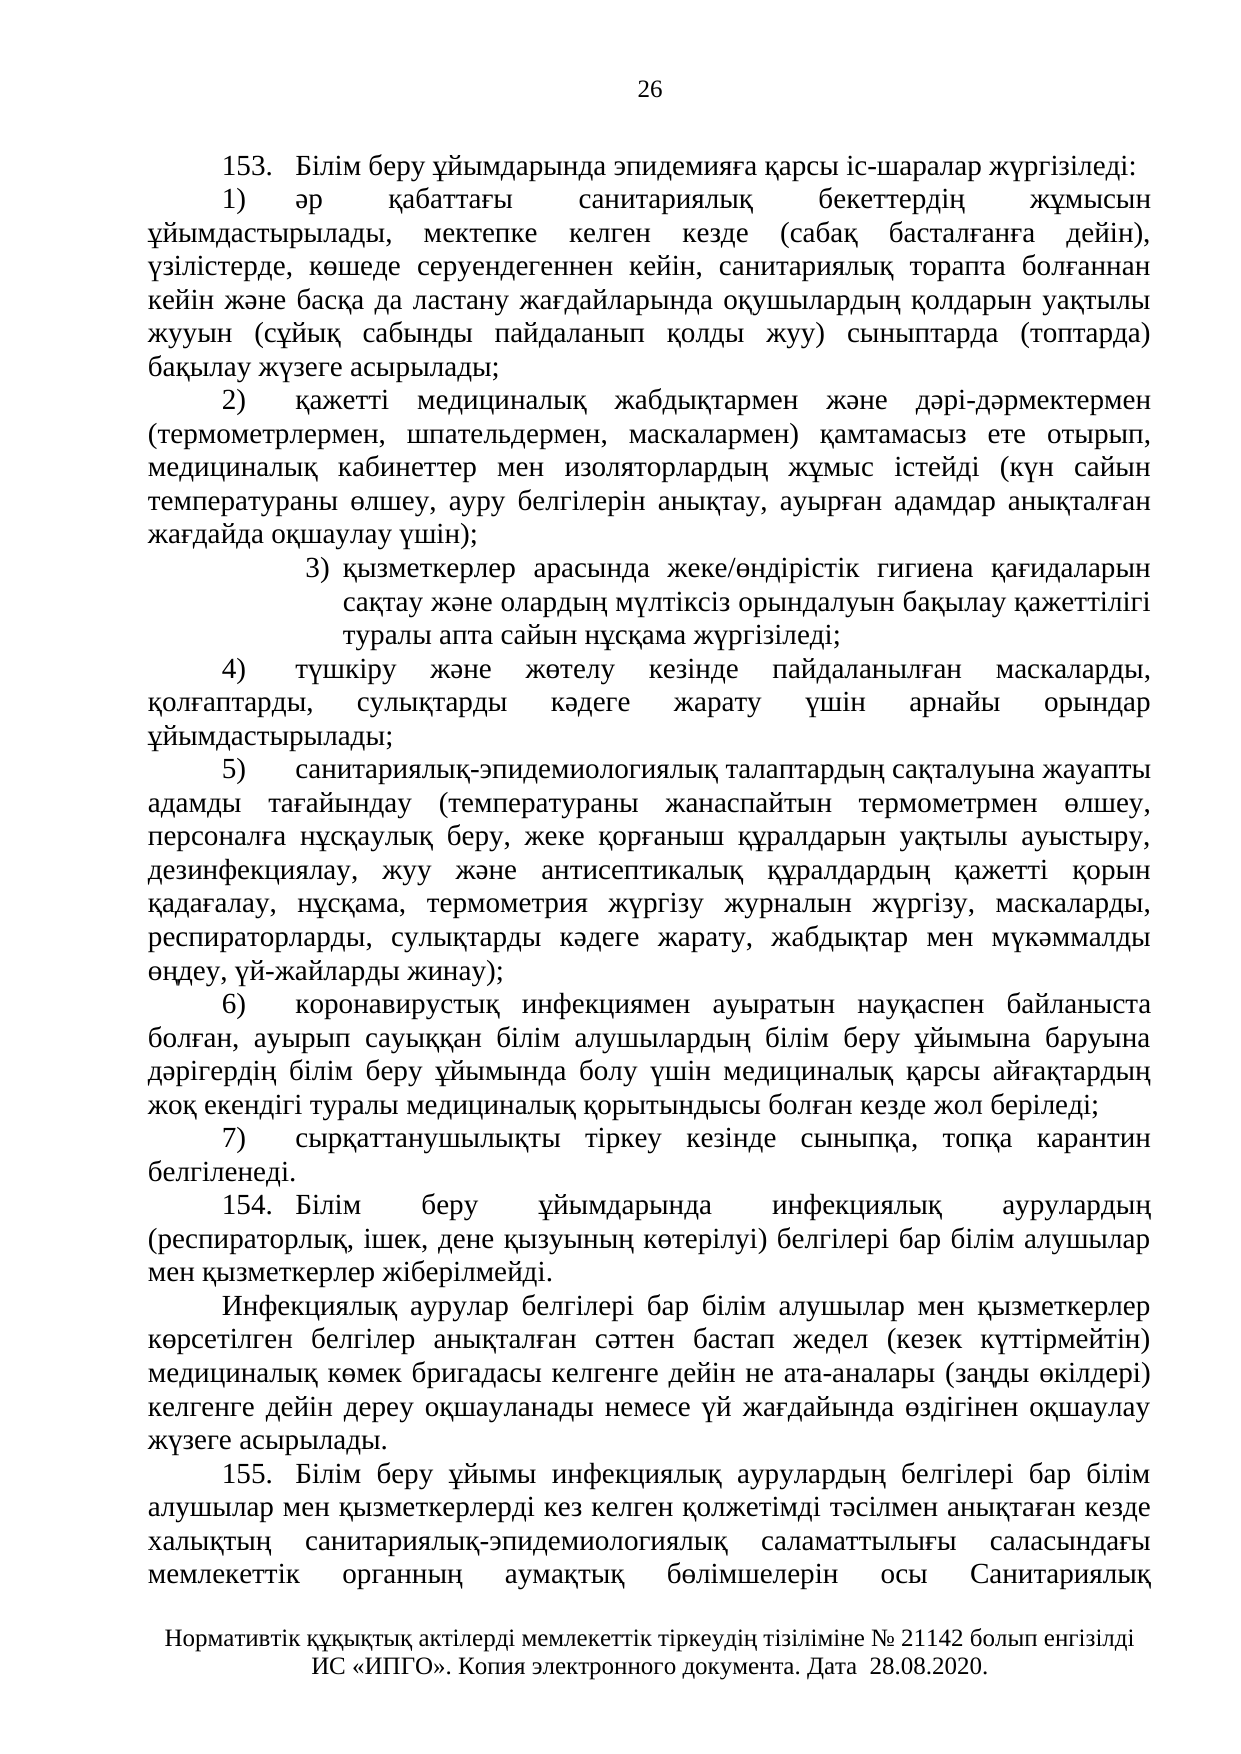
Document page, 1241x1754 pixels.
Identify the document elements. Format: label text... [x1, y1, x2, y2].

list сырқаттанушылықты тіркеу кезінде сыныпқа, топқа карантин белгіленеді. [148, 1120, 1152, 1187]
list қызметкерлер арасында жеке/өндірістік гигиена қағидаларын сақтау және олардың мүлтіксіз орындалуын бақылау қажеттілігі туралы апта сайын нұсқама жүргізіледі; [305, 550, 1152, 651]
list Білім беру ұйымдарында инфекциялық аурулардың (респираторлық, ішек, дене қызуының көтерілуі) белгілері бар білім алушылар мен қызметкерлер жіберілмейді. [148, 1187, 1152, 1288]
list Білім беру ұйымдарында эпидемияға қарсы іс-шаралар жүргізіледі: [148, 148, 1152, 181]
list коронавирустық инфекциямен ауыратын науқаспен байланыста болған, ауырып сауыққан білім алушылардың білім беру ұйымына баруына дәрігердің білім беру ұйымында болу үшін медициналық қарсы айғақтардың жоқ екендігі туралы медициналық қорытындысы болған кезде жол беріледі; [148, 986, 1152, 1120]
list қажетті медициналық жабдықтармен және дәрі-дәрмектермен (термометрлермен, шпательдермен, маскалармен) қамтамасыз ете отырып, медициналық кабинеттер мен изоляторлардың жұмыс істейді (күн сайын температураны өлшеу, ауру белгілерін анықтау, ауырған адамдар анықталған жағдайда оқшаулау үшін); [148, 382, 1152, 550]
list санитариялық-эпидемиологиялық талаптардың сақталуына жауапты адамды тағайындау (температураны жанаспайтын термометрмен өлшеу, персоналға нұсқаулық беру, жеке қорғаныш құралдарын уақтылы ауыстыру, дезинфекциялау, жуу және антисептикалық құралдардың қажетті қорын қадағалау, нұсқама, термометрия жүргізу журналын жүргізу, маскаларды, респираторларды, сулықтарды кәдеге жарату, жабдықтар мен мүкәммалды өңдеу, үй-жайларды жинау); [148, 751, 1152, 986]
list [148, 1456, 1152, 1590]
text Инфекциялық аурулар белгілері бар білім алушылар мен қызметкерлер көрсетілген белгілер анықталған сәттен бастап жедел (кезек күттірмейтін) медициналық көмек бригадасы келгенге дейін не ата-аналары (заңды өкілдері) келгенге дейін дереу оқшауланады немесе үй жағдайында өздігінен оқшаулау жүзеге асырылады. [148, 1288, 1152, 1456]
list түшкіру және жөтелу кезінде пайдаланылған маскаларды, қолғаптарды, сулықтарды кәдеге жарату үшін арнайы орындар ұйымдастырылады; [148, 651, 1152, 751]
list әр қабаттағы санитариялық бекеттердің жұмысын ұйымдастырылады, мектепке келген кезде (сабақ басталғанға дейін), үзілістерде, көшеде серуендегеннен кейін, санитариялық торапта болғаннан кейін және басқа да ластану жағдайларында оқушылардың қолдарын уақтылы жууын (сұйық сабынды пайдаланып қолды жуу) сыныптарда (топтарда) бақылау жүзеге асырылады; [148, 181, 1152, 382]
